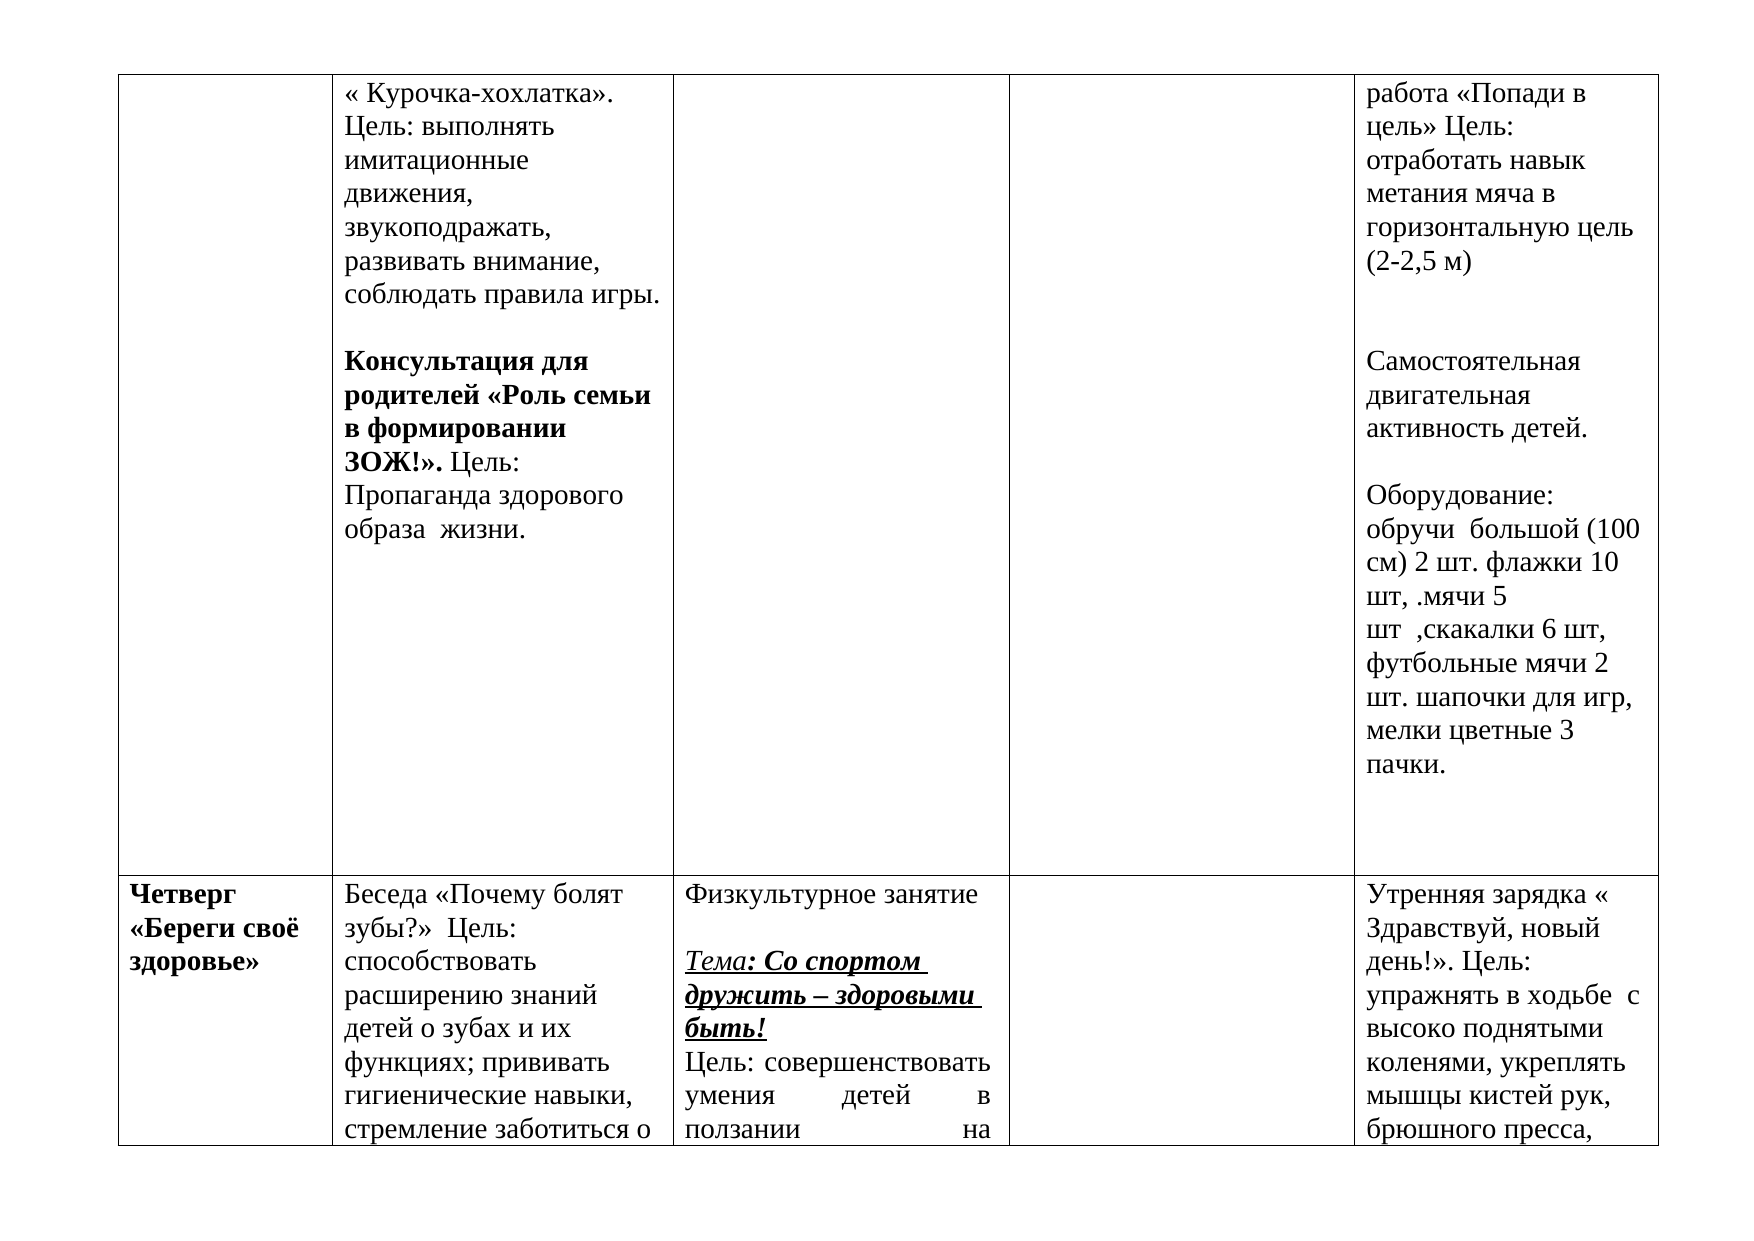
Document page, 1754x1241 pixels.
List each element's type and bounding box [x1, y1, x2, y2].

table_cell [1355, 876, 1658, 1144]
table_cell [333, 75, 673, 875]
table_cell [333, 876, 673, 1144]
table_cell [1010, 75, 1354, 875]
table_cell [1010, 876, 1354, 1144]
table_cell [674, 75, 1009, 875]
table_cell [674, 876, 1009, 1144]
table_cell [119, 75, 332, 875]
table_cell [1355, 75, 1658, 875]
table_cell [119, 876, 332, 1144]
